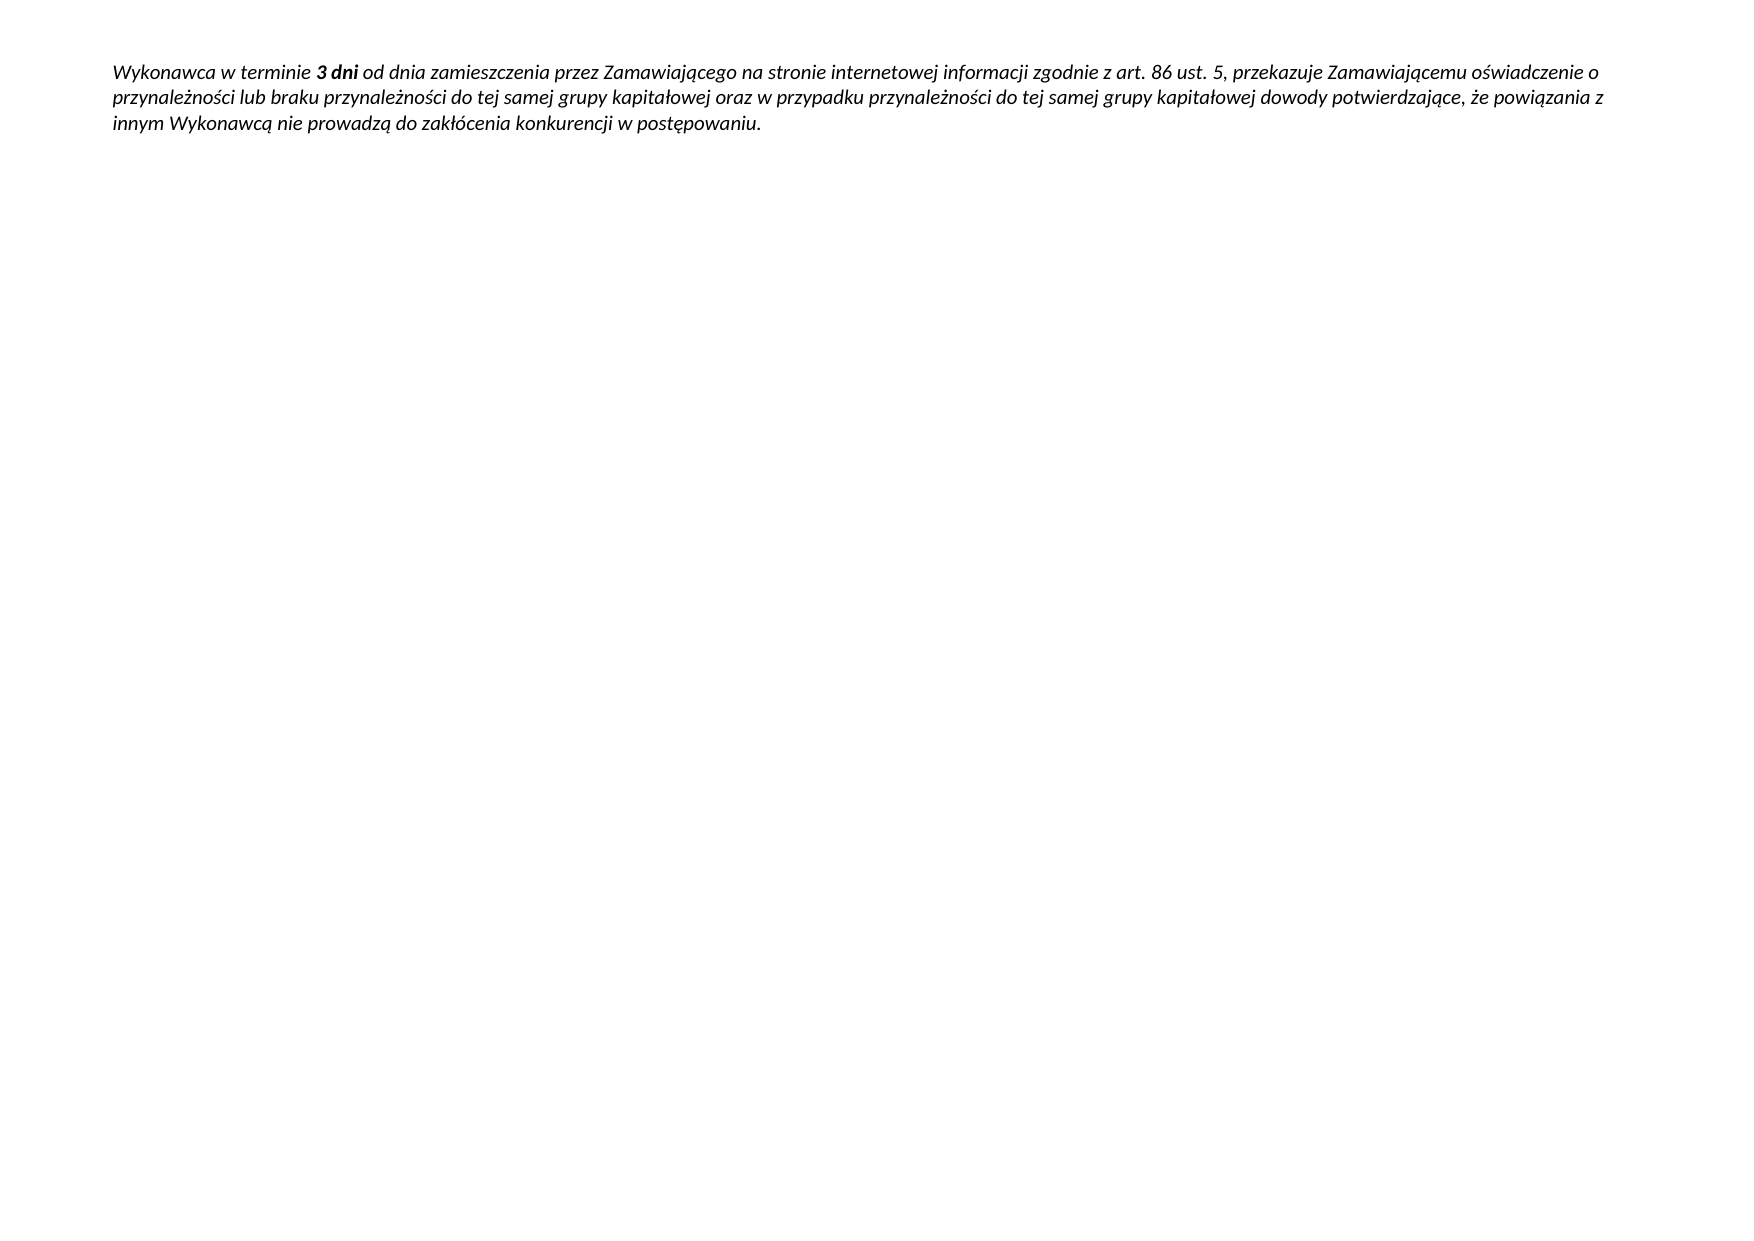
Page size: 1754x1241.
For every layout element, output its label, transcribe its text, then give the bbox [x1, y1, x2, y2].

list Wykonawca w terminie 3 dni od dnia zamieszczenia przez Zamawiającego na stronie internetowej informacji zgodnie z art. 86 ust. 5, przekazuje Zamawiającemu oświadczenie o przynależności lub braku przynależności do tej samej grupy kapitałowej oraz w przypadku przynależności do tej samej grupy kapitałowej dowody potwierdzające, że powiązania z innym Wykonawcą nie prowadzą do zakłócenia konkurencji w postępowaniu. [112, 59, 1642, 135]
